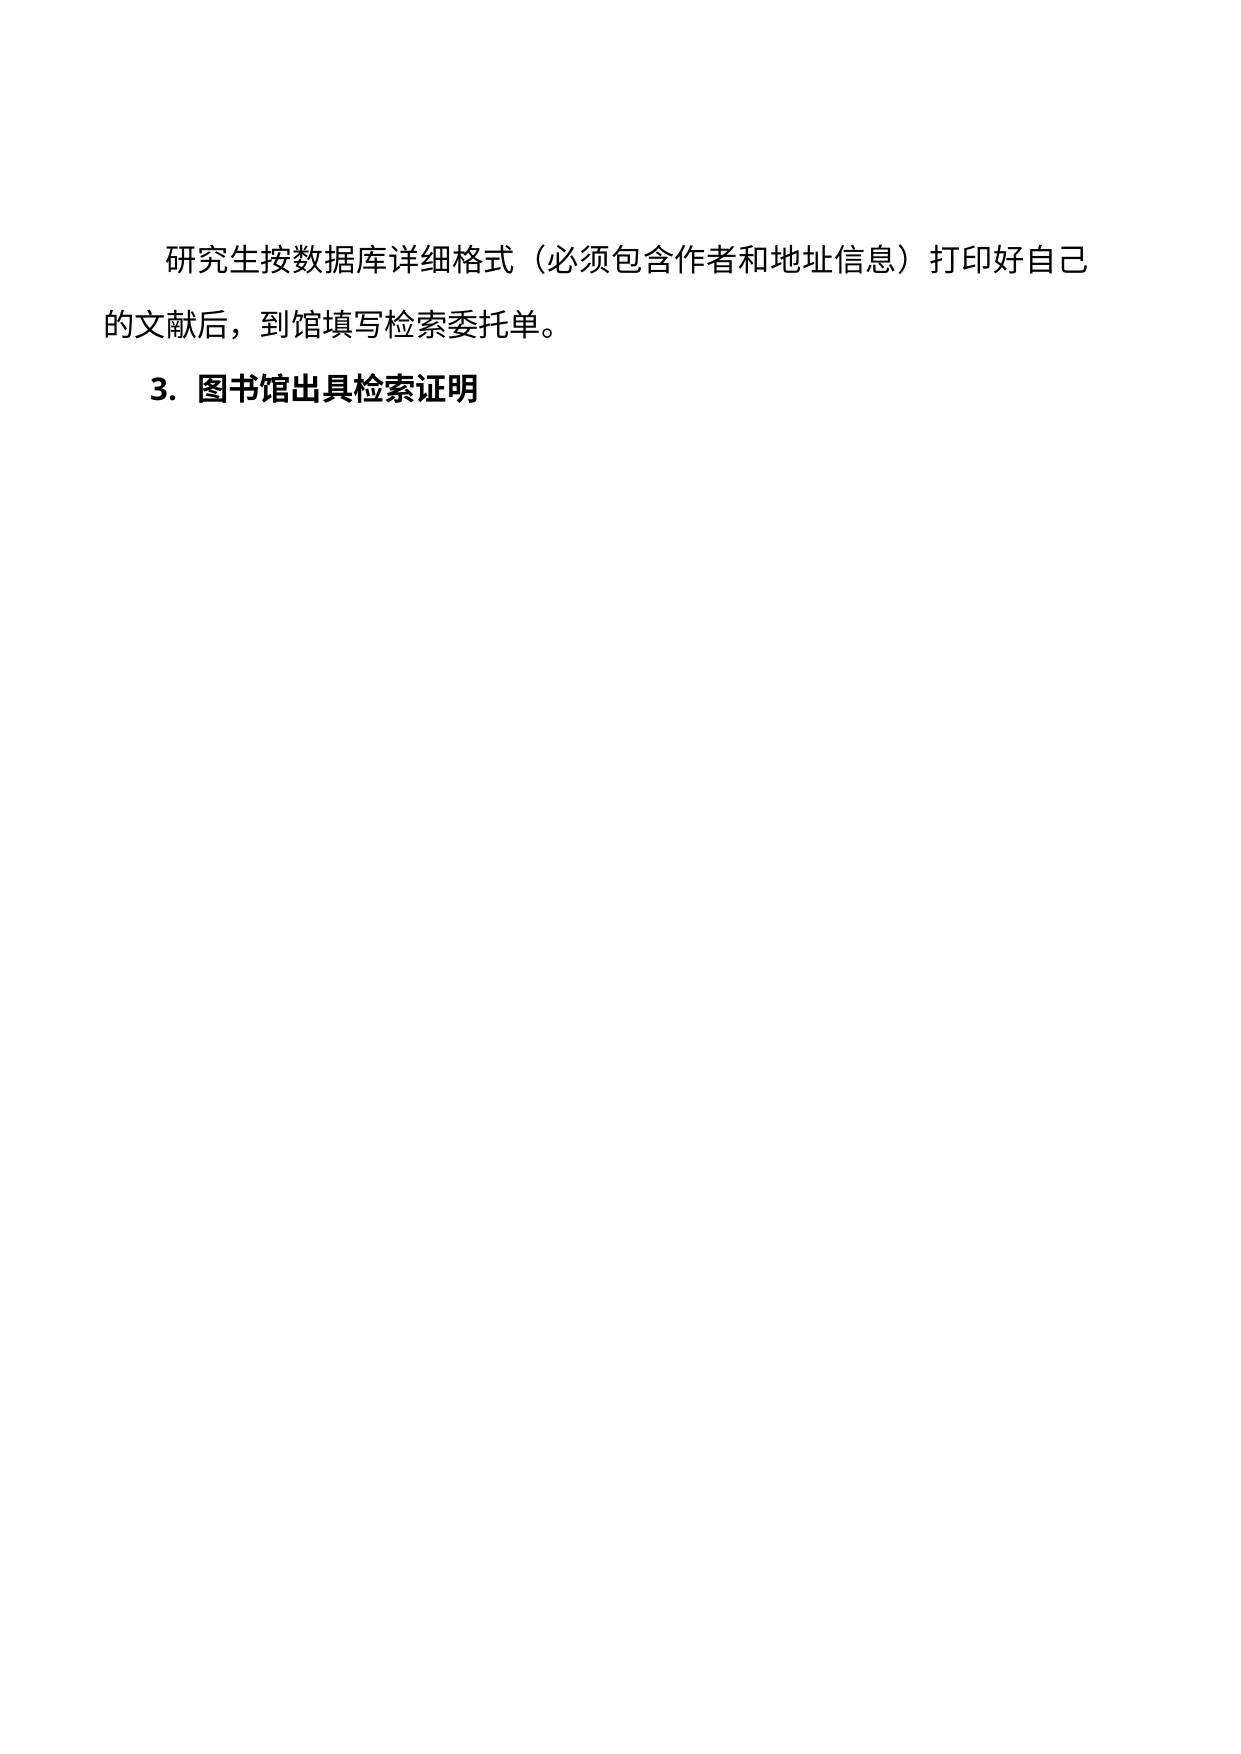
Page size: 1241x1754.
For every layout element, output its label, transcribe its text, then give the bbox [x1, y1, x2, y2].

text 研究生按数据库详细格式（必须包含作者和地址信息）打印好自己的文献后，到馆填写检索委托单。 [103, 225, 1090, 355]
list 图书馆出具检索证明 [150, 355, 1090, 420]
